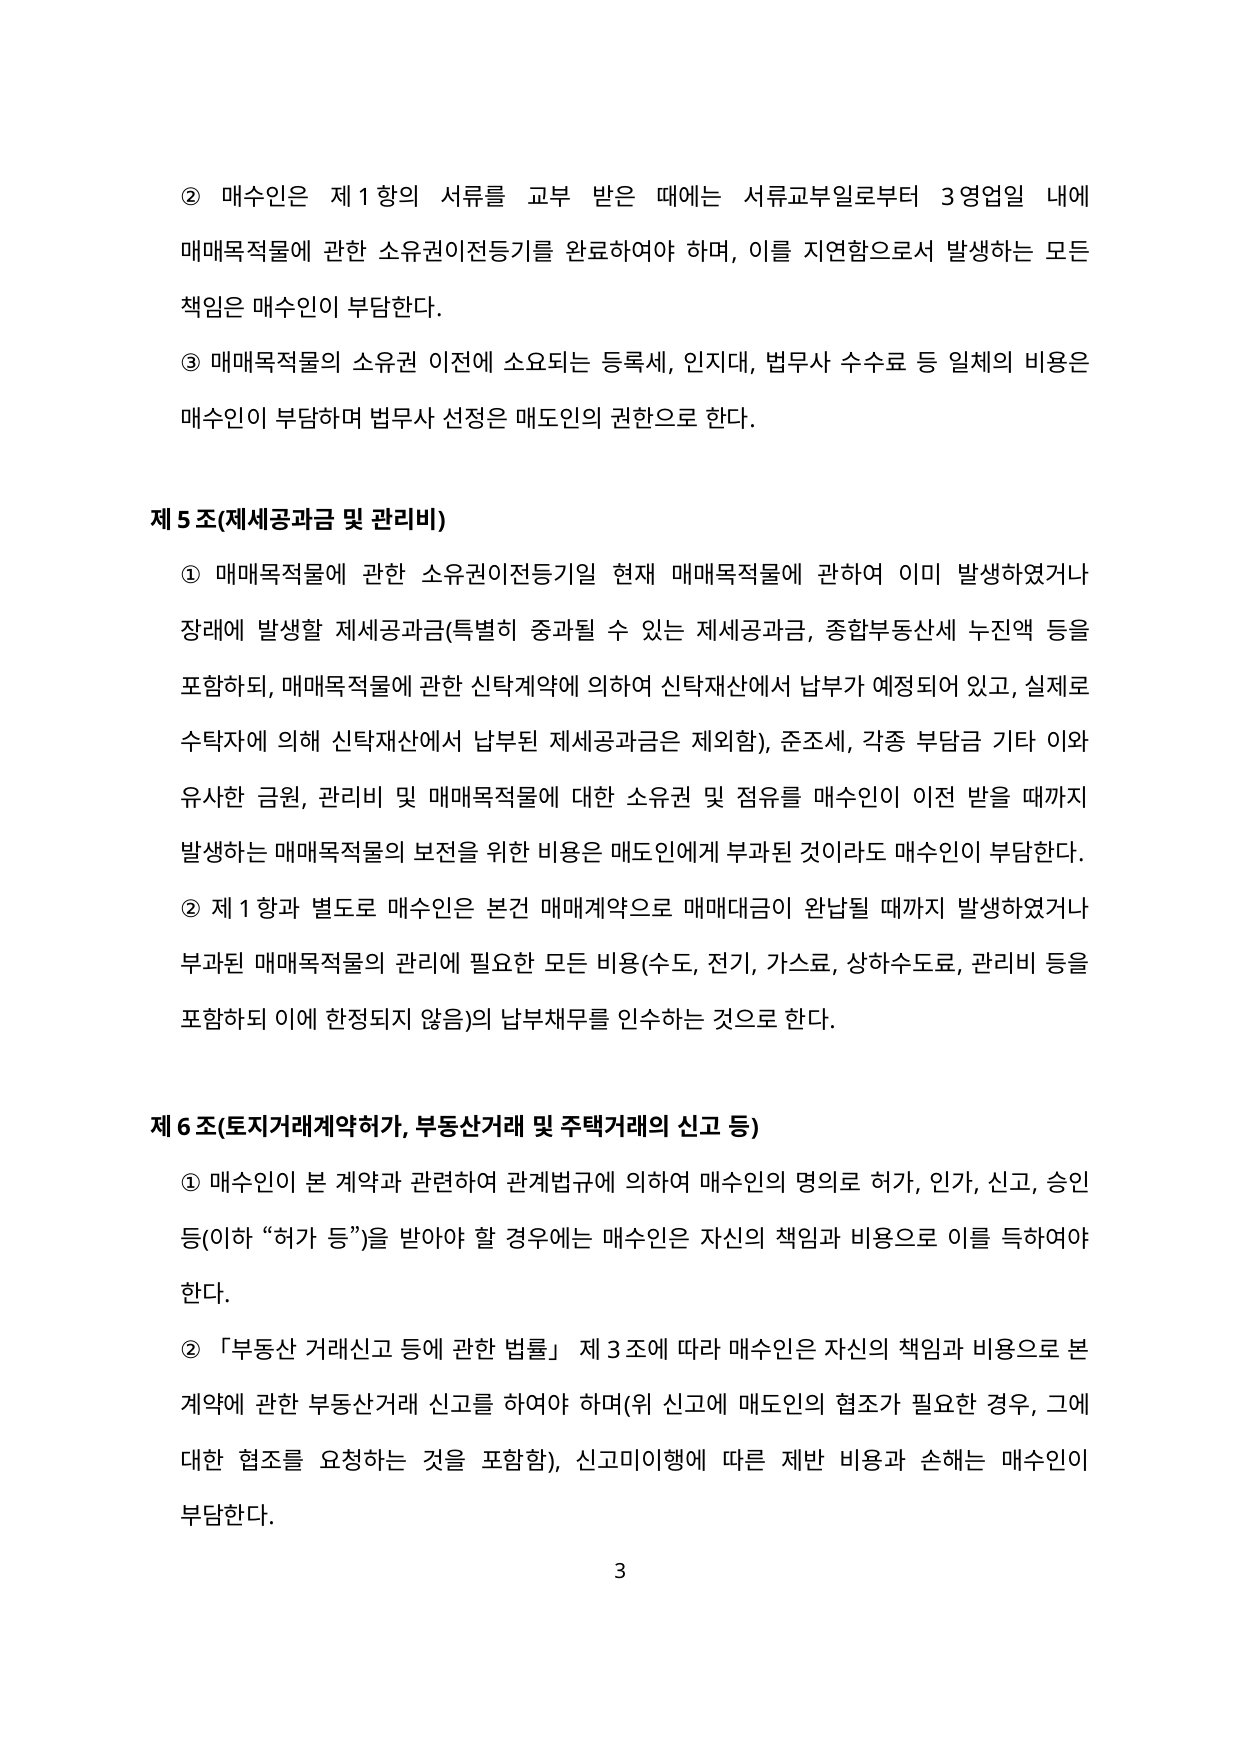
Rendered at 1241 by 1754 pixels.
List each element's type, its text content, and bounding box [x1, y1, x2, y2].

text ② 제1항과 별도로 매수인은 본건 매매계약으로 매매대금이 완납될 때까지 발생하였거나 부과된 매매목적물의 관리에 필요한 모든 비용(수도, 전기, 가스료, 상하수도료, 관리비 등을 포함하되 이에 한정되지 않음)의 납부채무를 인수하는 것으로 한다. [150, 889, 1090, 1035]
text ② 「부동산 거래신고 등에 관한 법률」 제3조에 따라 매수인은 자신의 책임과 비용으로 본 계약에 관한 부동산거래 신고를 하여야 하며(위 신고에 매도인의 협조가 필요한 경우, 그에 대한 협조를 요청하는 것을 포함함), 신고미이행에 따른 제반 비용과 손해는 매수인이 부담한다. [150, 1330, 1090, 1532]
text ① 매수인이 본 계약과 관련하여 관계법규에 의하여 매수인의 명의로 허가, 인가, 신고, 승인 등(이하 “허가 등”)을 받아야 할 경우에는 매수인은 자신의 책임과 비용으로 이를 득하여야 한다. [150, 1164, 1090, 1309]
text ② 매수인은 제1항의 서류를 교부 받은 때에는 서류교부일로부터 3영업일 내에 매매목적물에 관한 소유권이전등기를 완료하여야 하며, 이를 지연함으로서 발생하는 모든 책임은 매수인이 부담한다. [150, 177, 1090, 323]
text 제6조(토지거래계약허가, 부동산거래 및 주택거래의 신고 등) [150, 1108, 1090, 1143]
text ① 매매목적물에 관한 소유권이전등기일 현재 매매목적물에 관하여 이미 발생하였거나 장래에 발생할 제세공과금(특별히 중과될 수 있는 제세공과금, 종합부동산세 누진액 등을 포함하되, 매매목적물에 관한 신탁계약에 의하여 신탁재산에서 납부가 예정되어 있고, 실제로 수탁자에 의해 신탁재산에서 납부된 제세공과금은 제외함), 준조세, 각종 부담금 기타 이와 유사한 금원, 관리비 및 매매목적물에 대한 소유권 및 점유를 매수인이 이전 받을 때까지 발생하는 매매목적물의 보전을 위한 비용은 매도인에게 부과된 것이라도 매수인이 부담한다. [150, 556, 1090, 868]
text 제5조(제세공과금 및 관리비) [150, 500, 1090, 535]
text ③ 매매목적물의 소유권 이전에 소요되는 등록세, 인지대, 법무사 수수료 등 일체의 비용은 매수인이 부담하며 법무사 선정은 매도인의 권한으로 한다. [150, 344, 1090, 434]
